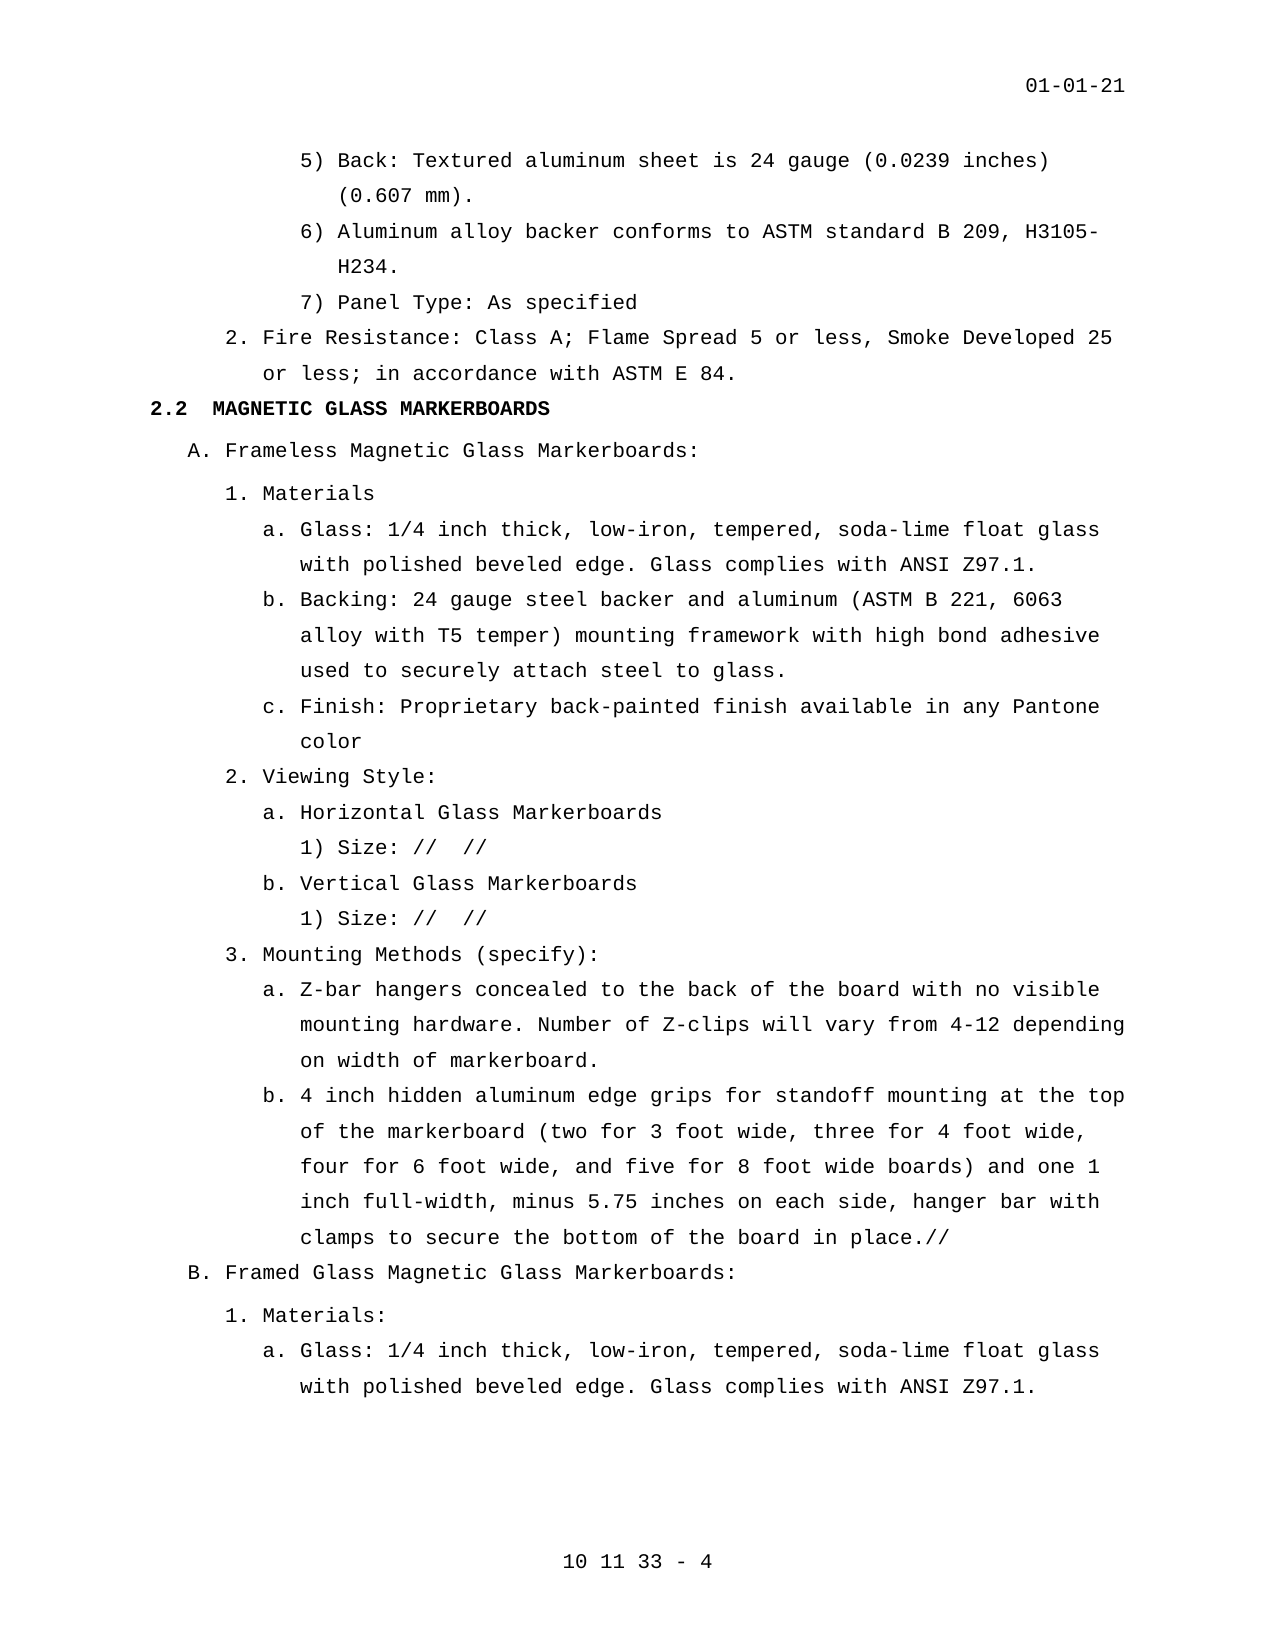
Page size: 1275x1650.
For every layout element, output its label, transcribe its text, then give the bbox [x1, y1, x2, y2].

text 4 inch hidden aluminum edge grips for standoff mounting at the top of the markerboard (two for 3 foot wide, three for 4 foot wide, four for 6 foot wide, and five for 8 foot wide boards) and one 1 inch full-width, minus 5.75 inches on each side, hanger bar with clamps to secure the bottom of the board in place.// [262, 1085, 1125, 1251]
text Viewing Style: [225, 766, 1125, 790]
text Materials: [225, 1305, 1125, 1328]
text Size: // // [300, 908, 1125, 932]
text Materials [225, 483, 1125, 507]
text Glass: 1/4 inch thick, low-iron, tempered, soda-lime float glass with polished beveled edge. Glass complies with ANSI Z97.1. [262, 1340, 1125, 1399]
text Size: // // [300, 837, 1125, 861]
text Finish: Proprietary back-painted finish available in any Pantone color [262, 696, 1125, 755]
text Frameless Magnetic Glass Markerboards: [187, 441, 1125, 464]
text Back: Textured aluminum sheet is 24 gauge (0.0239 inches) (0.607 mm). [300, 150, 1125, 209]
text Glass: 1/4 inch thick, low-iron, tempered, soda-lime float glass with polished beveled edge. Glass complies with ANSI Z97.1. [262, 518, 1125, 578]
text Aluminum alloy backer conforms to ASTM standard B 209, H3105-H234. [300, 221, 1125, 280]
text Framed Glass Magnetic Glass Markerboards: [187, 1262, 1125, 1286]
text Backing: 24 gauge steel backer and aluminum (ASTM B 221, 6063 alloy with T5 temper) mounting framework with high bond adhesive used to securely attach steel to glass. [262, 589, 1125, 684]
text Fire Resistance: Class A; Flame Spread 5 or less, Smoke Developed 25 or less; in accordance with ASTM E 84. [225, 327, 1125, 386]
text Horizontal Glass Markerboards [262, 802, 1125, 826]
text Z-bar hangers concealed to the back of the board with no visible mounting hardware. Number of Z-clips will vary from 4-12 depending on width of markerboard. [262, 979, 1125, 1073]
text Mounting Methods (specify): [225, 943, 1125, 967]
text MAGNETIC GLASS MARKERBOARDS [150, 398, 1125, 422]
text Panel Type: As specified [300, 292, 1125, 315]
text Vertical Glass Markerboards [262, 873, 1125, 896]
